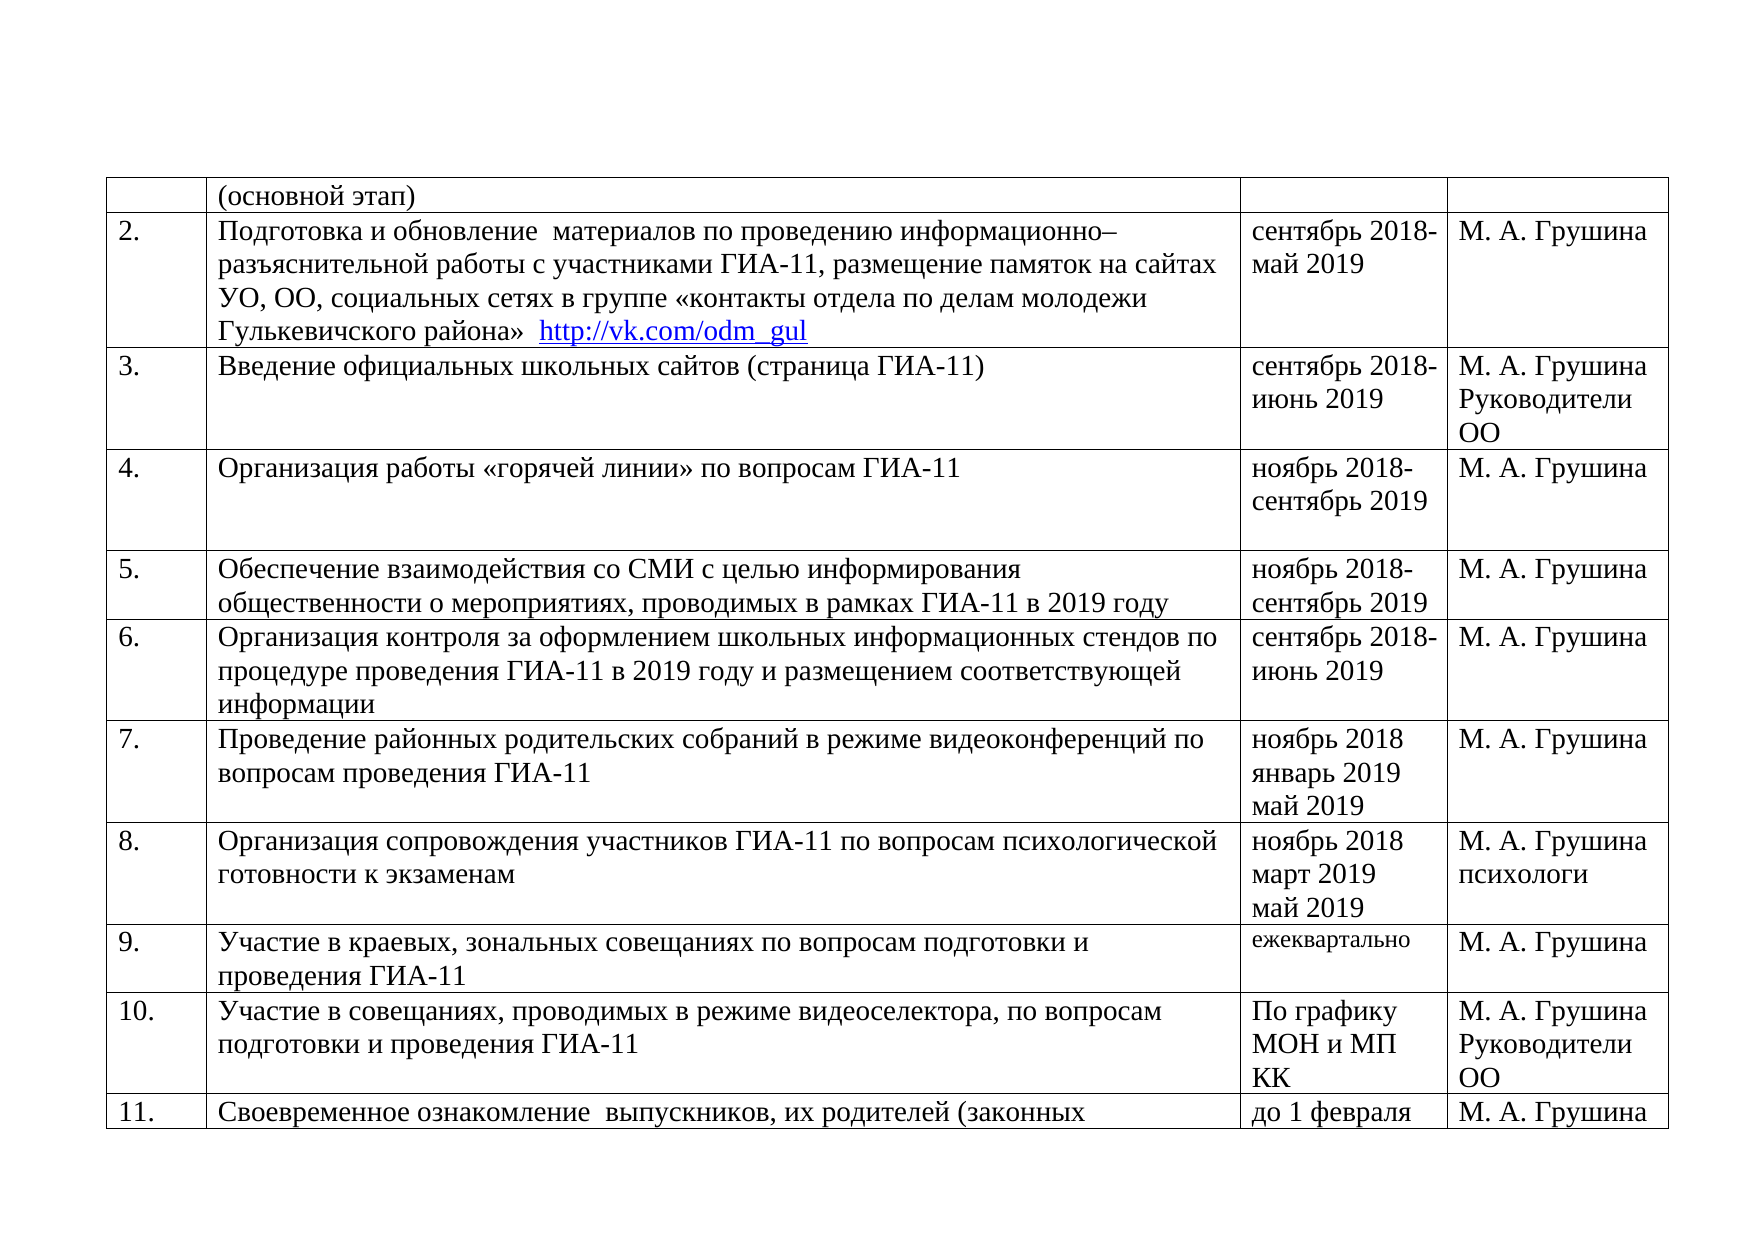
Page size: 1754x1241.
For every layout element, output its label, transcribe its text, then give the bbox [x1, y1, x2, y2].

table_cell Проведение районных родительских собраний в режиме видеоконференций по вопросам проведения ГИА-11 [207, 721, 1240, 822]
table_cell М. А. Грушина [1448, 721, 1668, 822]
table_cell М. А. Грушина [1448, 620, 1668, 720]
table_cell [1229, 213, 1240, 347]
table_cell [107, 993, 206, 1093]
table_cell Организация контроля за оформлением школьных информационных стендов по процедуре проведения ГИА-11 в 2019 году и размещением соответствующей информации [207, 620, 1240, 720]
table_cell сентябрь 2018- май 2019 [1241, 213, 1447, 347]
table_cell [107, 925, 206, 992]
table_cell М. А. Грушина Руководители ОО [1448, 993, 1668, 1093]
table_cell Организация работы «горячей линии» по вопросам ГИА-11 [207, 450, 1240, 550]
table_cell [107, 721, 206, 822]
table_cell Организация сопровождения участников ГИА-11 по вопросам психологической готовности к экзаменам [207, 823, 1240, 923]
table_cell [107, 213, 206, 347]
table_cell По графику МОН и МП КК [1241, 993, 1447, 1093]
table_cell [107, 551, 206, 618]
table_cell Участие в краевых, зональных совещаниях по вопросам подготовки и проведения ГИА-11 [207, 925, 1240, 992]
table_cell [107, 1094, 206, 1128]
table_cell [107, 823, 206, 923]
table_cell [207, 1094, 1240, 1128]
table_cell ноябрь 2018- сентябрь 2019 [1241, 450, 1447, 550]
table_cell ноябрь 2018 март 2019 май 2019 [1241, 823, 1447, 923]
table_cell [107, 178, 206, 212]
table_cell ежеквартально [1241, 925, 1447, 992]
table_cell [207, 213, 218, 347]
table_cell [1448, 178, 1668, 212]
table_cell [207, 178, 1240, 212]
table_cell М. А. Грушина Руководители ОО [1448, 348, 1668, 449]
table_cell Введение официальных школьных сайтов (страница ГИА-11) [207, 348, 1240, 449]
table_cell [1241, 178, 1447, 212]
table_cell М. А. Грушина [1448, 213, 1668, 347]
table_cell сентябрь 2018- июнь 2019 [1241, 348, 1447, 449]
table_cell М. А. Грушина [1448, 1094, 1668, 1128]
table_cell М. А. Грушина психологи [1448, 823, 1668, 923]
table_cell М. А. Грушина [1448, 925, 1668, 992]
table_cell [107, 620, 206, 720]
table_cell М. А. Грушина [1448, 551, 1668, 618]
table_cell М. А. Грушина [1448, 450, 1668, 550]
table_cell до 1 февраля 2019 [1241, 1094, 1447, 1128]
table_cell ноябрь 2018 январь 2019 май 2019 [1241, 721, 1447, 822]
table_cell Обеспечение взаимодействия со СМИ с целью информирования общественности о мероприятиях, проводимых в рамках ГИА-11 в 2019 году [207, 551, 1240, 618]
table_cell [107, 348, 206, 449]
table_cell [107, 450, 206, 550]
table_cell сентябрь 2018- июнь 2019 [1241, 620, 1447, 720]
table_cell ноябрь 2018- сентябрь 2019 [1241, 551, 1447, 618]
table_cell Участие в совещаниях, проводимых в режиме видеоселектора, по вопросам подготовки и проведения ГИА-11 [207, 993, 1240, 1093]
